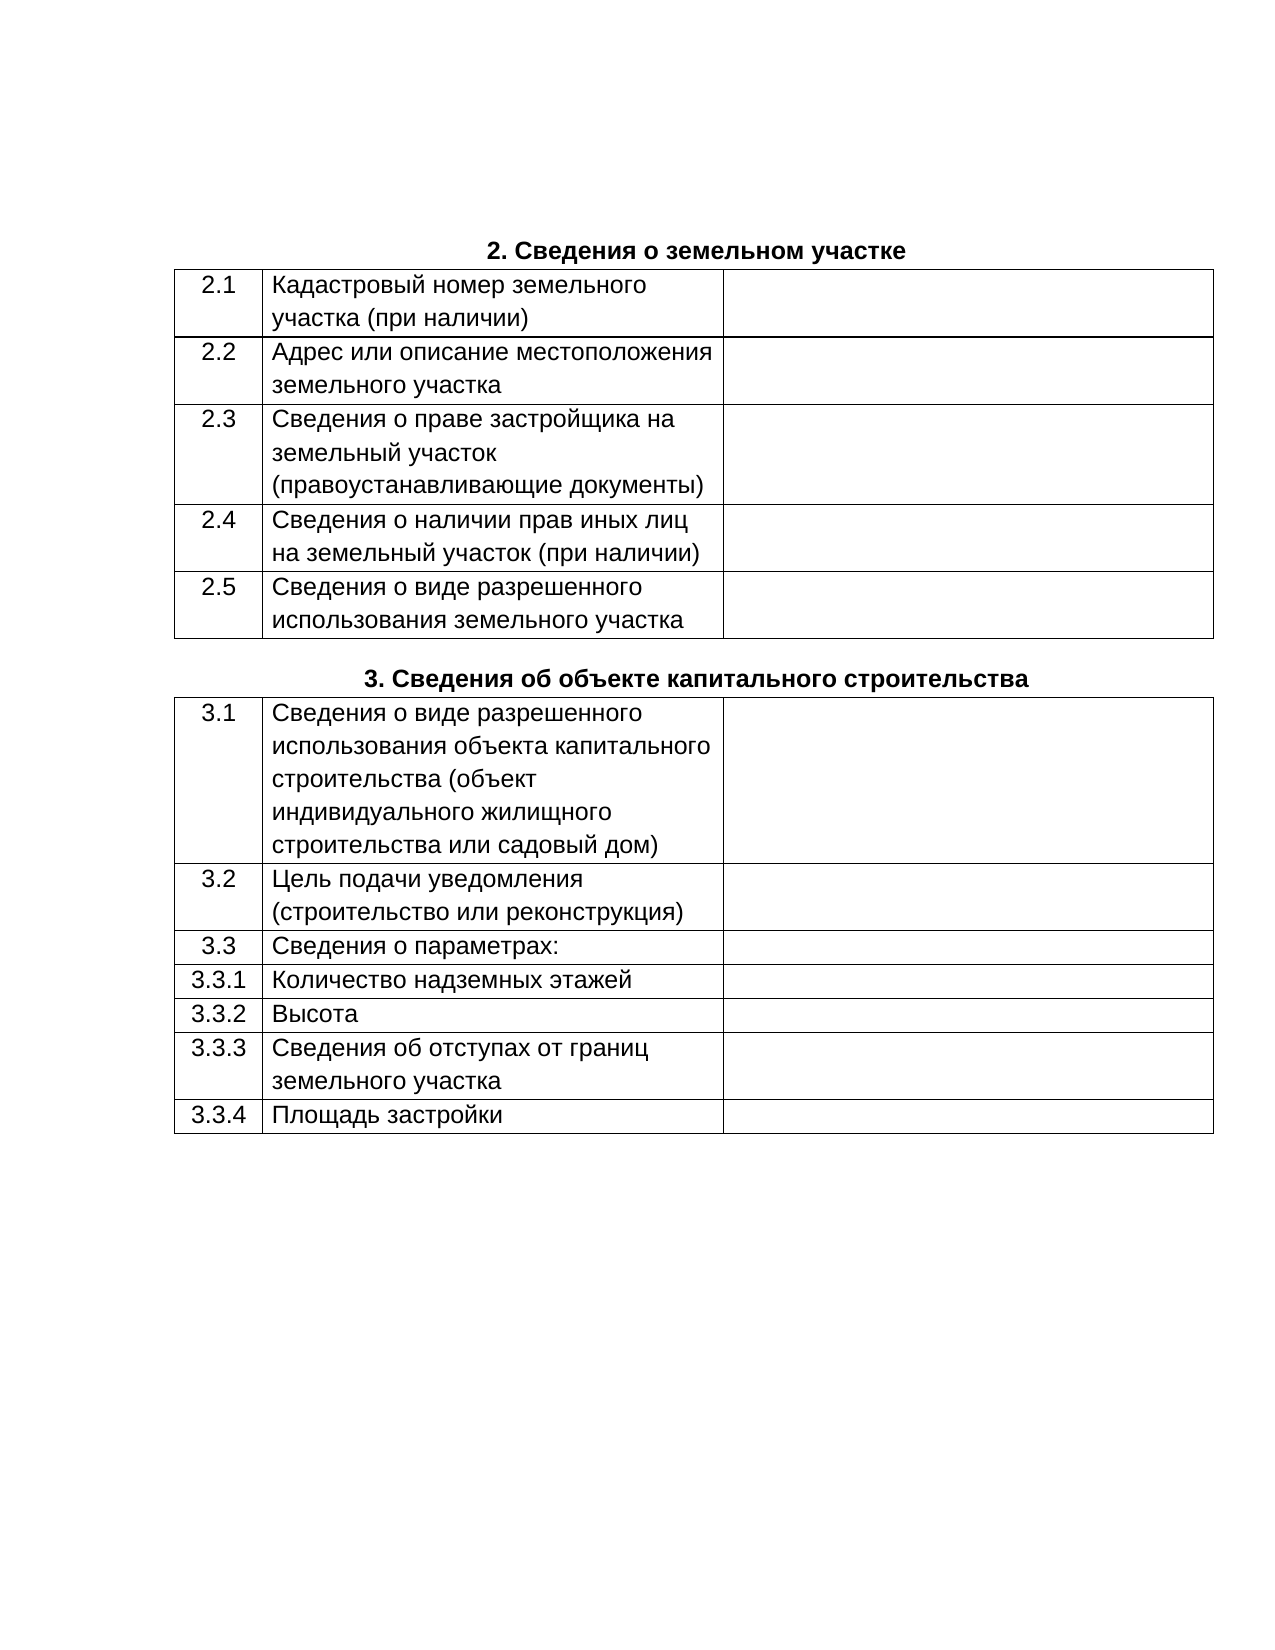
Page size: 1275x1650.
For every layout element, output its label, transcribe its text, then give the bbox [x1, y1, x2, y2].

table_cell [724, 1033, 1213, 1099]
table_header 3.1 [175, 698, 262, 863]
table_cell 2.5 [175, 572, 262, 638]
text 2. Сведения о земельном участке [177, 236, 1216, 265]
table_cell 3.3 [175, 931, 262, 964]
table_cell 3.3.4 [175, 1100, 262, 1133]
table_cell [724, 1100, 1213, 1133]
table_cell [724, 505, 1213, 571]
table_cell Сведения о виде разрешенного использования земельного участка [263, 572, 723, 638]
table_cell [724, 338, 1213, 403]
table_cell [724, 405, 1213, 503]
table_header Кадастровый номер земельного участка (при наличии) [263, 270, 723, 336]
table_cell Площадь застройки [263, 1100, 723, 1133]
table_cell Количество надземных этажей [263, 965, 723, 998]
table_cell 3.3.1 [175, 965, 262, 998]
table_cell 3.3.2 [175, 999, 262, 1032]
table_header 2.1 [175, 270, 262, 336]
table_cell Адрес или описание местоположения земельного участка [263, 338, 723, 403]
text 3. Сведения об объекте капитального строительства [177, 664, 1216, 692]
table_header [724, 698, 1213, 863]
table_cell Сведения о наличии прав иных лиц на земельный участок (при наличии) [263, 505, 723, 571]
table_cell Сведения о параметрах: [263, 931, 723, 964]
table_header Сведения о виде разрешенного использования объекта капитального строительства (объект индивидуального жилищного строительства или садовый дом) [263, 698, 723, 863]
table_cell Сведения об отступах от границ земельного участка [263, 1033, 723, 1099]
table_cell 3.3.3 [175, 1033, 262, 1099]
table_cell [724, 864, 1213, 930]
table_cell 2.3 [175, 405, 262, 503]
table_cell Высота [263, 999, 723, 1032]
table_cell [724, 965, 1213, 998]
table_cell Цель подачи уведомления (строительство или реконструкция) [263, 864, 723, 930]
table_cell [724, 999, 1213, 1032]
table_cell [724, 931, 1213, 964]
table_header [724, 270, 1213, 336]
table_cell 3.2 [175, 864, 262, 930]
table_cell Сведения о праве застройщика на земельный участок (правоустанавливающие документы) [263, 405, 723, 503]
table_cell 2.4 [175, 505, 262, 571]
table_cell [724, 572, 1213, 638]
table_cell 2.2 [175, 338, 262, 403]
